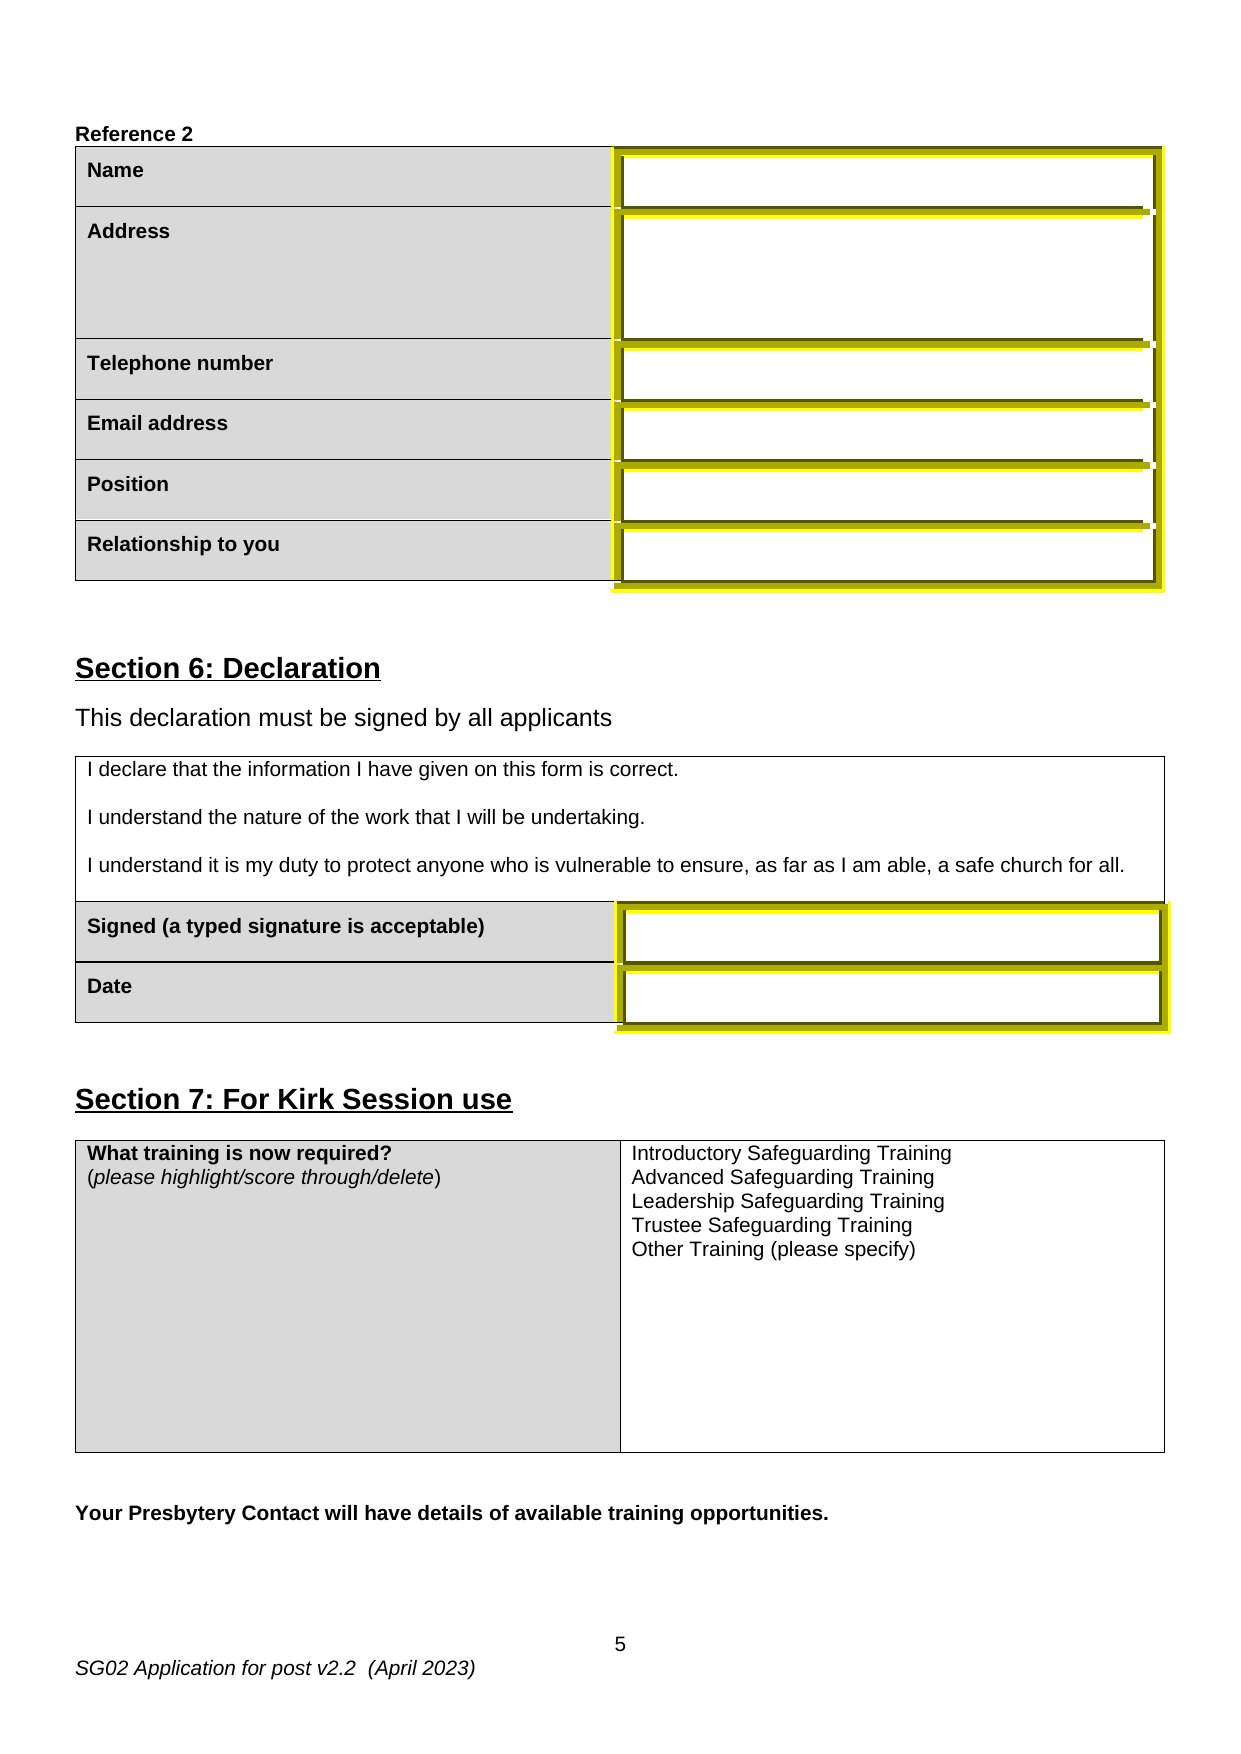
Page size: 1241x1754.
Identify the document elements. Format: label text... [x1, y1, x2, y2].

table_header I declare that the information I have given on this form is correct. I understand the nature of the work that I will be undertaking. I understand it is my duty to protect anyone who is vulnerable to ensure, as far as I am able, a safe church for all. [76, 757, 1164, 901]
subtitle Section 7: For Kirk Session use [75, 1082, 1165, 1116]
table_cell Date [76, 963, 614, 1022]
table_cell Relationship to you [76, 521, 611, 580]
table_header Introductory Safeguarding Training Advanced Safeguarding Training Leadership Safeguarding Training Trustee Safeguarding Training Other Training (please specify) [621, 1141, 1164, 1452]
text Section 6: Declaration [75, 651, 1165, 684]
table_cell Email address [76, 400, 611, 459]
table_cell [626, 914, 1159, 961]
table_cell Telephone number [76, 339, 611, 399]
text Your Presbytery Contact will have details of available training opportunities. [75, 1501, 1165, 1525]
text This declaration must be signed by all applicants [75, 703, 1165, 732]
table_cell Position [76, 460, 611, 519]
table_cell [626, 974, 1159, 1022]
table_cell [624, 338, 1156, 399]
table_cell Address [76, 207, 611, 338]
table_cell [624, 399, 1156, 459]
table_cell [624, 459, 1156, 519]
table_header Name [76, 147, 611, 206]
table_cell [624, 520, 1156, 580]
table_header [624, 158, 1153, 206]
table_cell [624, 206, 1156, 338]
table_header What training is now required? (please highlight/score through/delete) [76, 1141, 620, 1452]
text Reference 2 [75, 122, 1165, 146]
table_cell Signed (a typed signature is acceptable) [76, 902, 614, 961]
